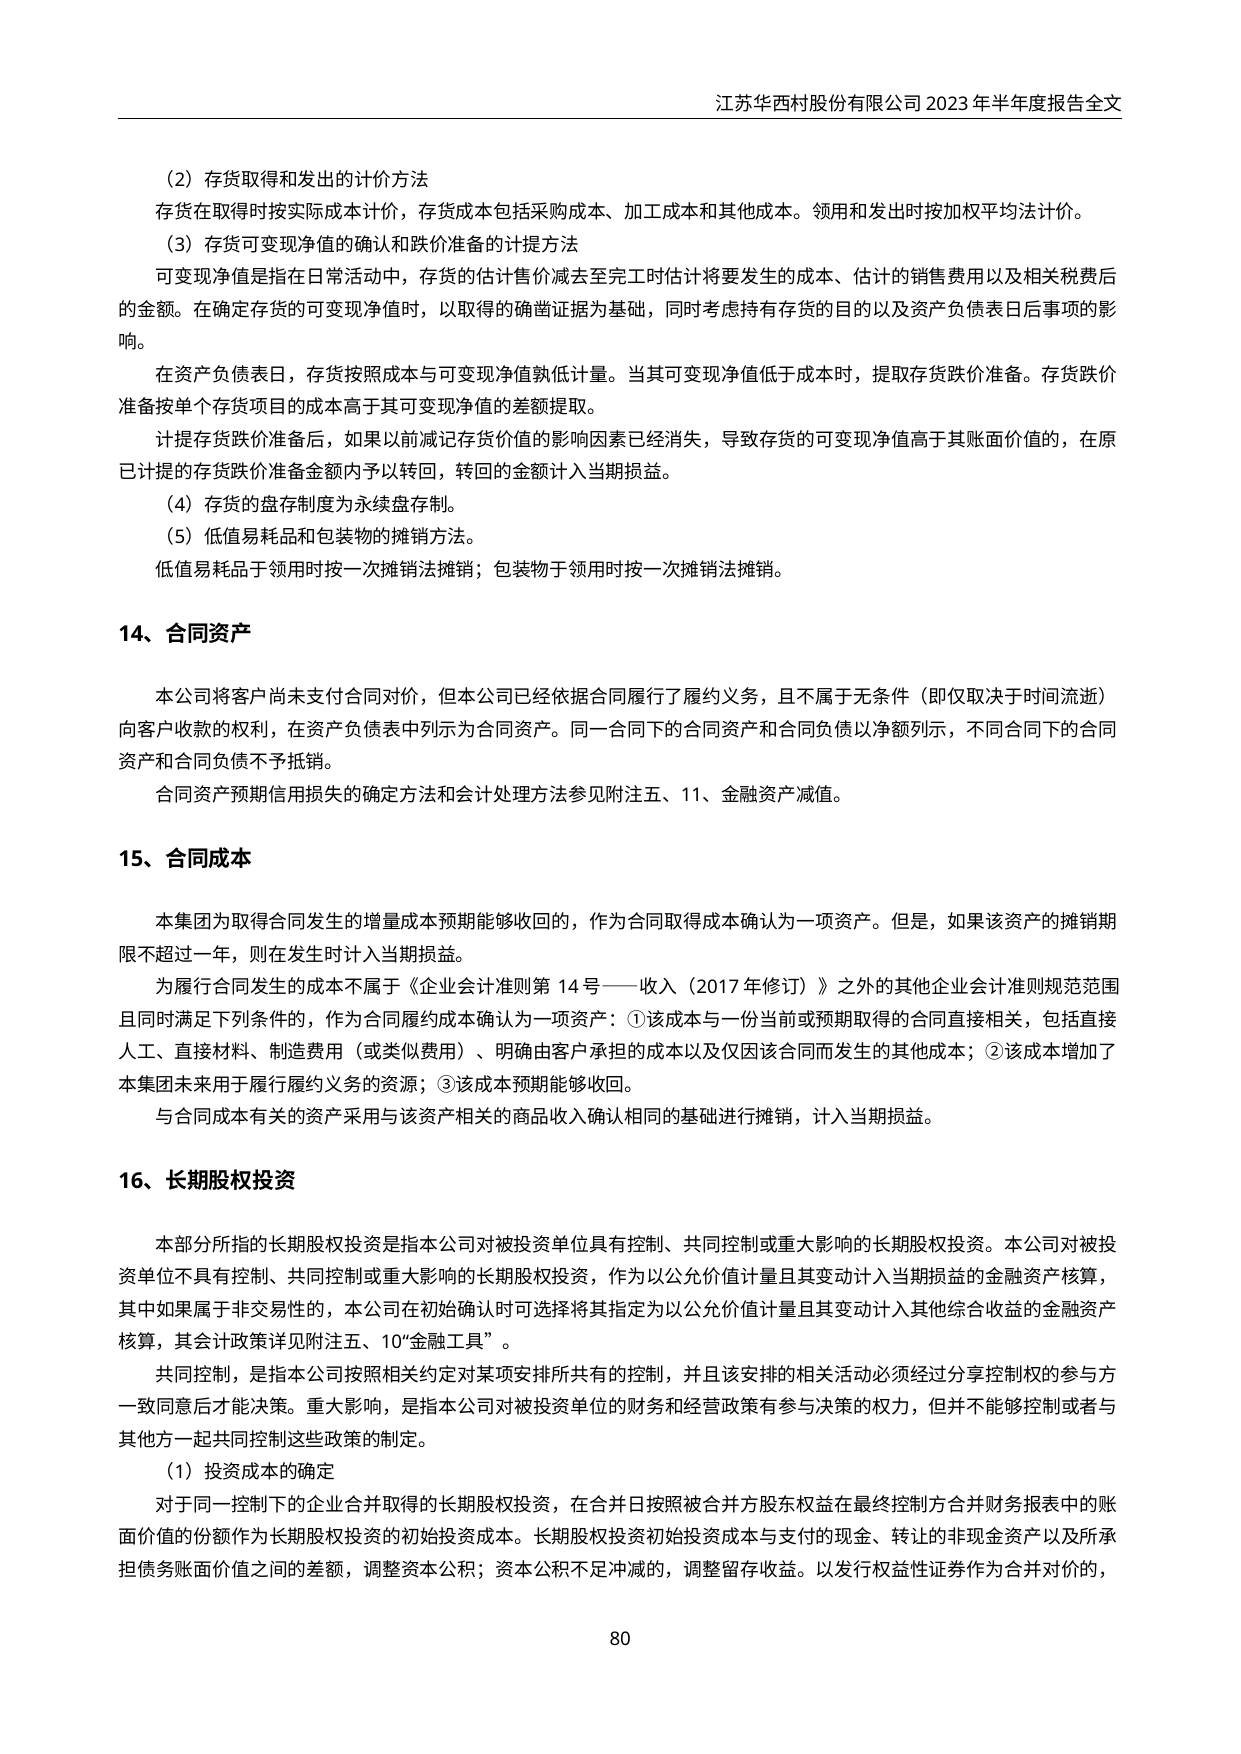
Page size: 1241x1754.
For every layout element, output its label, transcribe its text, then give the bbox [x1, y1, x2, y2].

text （5）低值易耗品和包装物的摊销方法。 [118, 519, 1122, 552]
text 合同资产预期信用损失的确定方法和会计处理方法参见附注五、11、金融资产减值。 [118, 777, 1122, 809]
subtitle 16、长期股权投资 [118, 1163, 1122, 1196]
subtitle 15、合同成本 [118, 841, 1122, 873]
text 本部分所指的长期股权投资是指本公司对被投资单位具有控制、共同控制或重大影响的长期股权投资。本公司对被投资单位不具有控制、共同控制或重大影响的长期股权投资，作为以公允价值计量且其变动计入当期损益的金融资产核算，其中如果属于非交易性的，本公司在初始确认时可选择将其指定为以公允价值计量且其变动计入其他综合收益的金融资产核算，其会计政策详见附注五、10“金融工具”。 [118, 1227, 1122, 1357]
subtitle 14、合同资产 [118, 616, 1122, 648]
text 本公司将客户尚未支付合同对价，但本公司已经依据合同履行了履约义务，且不属于无条件（即仅取决于时间流逝）向客户收款的权利，在资产负债表中列示为合同资产。同一合同下的合同资产和合同负债以净额列示，不同合同下的合同资产和合同负债不予抵销。 [118, 679, 1122, 777]
text 本集团为取得合同发生的增量成本预期能够收回的，作为合同取得成本确认为一项资产。但是，如果该资产的摊销期限不超过一年，则在发生时计入当期损益。 [118, 904, 1122, 969]
text 为履行合同发生的成本不属于《企业会计准则第14号——收入（2017年修订）》之外的其他企业会计准则规范范围且同时满足下列条件的，作为合同履约成本确认为一项资产：①该成本与一份当前或预期取得的合同直接相关，包括直接人工、直接材料、制造费用（或类似费用）、明确由客户承担的成本以及仅因该合同而发生的其他成本；②该成本增加了本集团未来用于履行履约义务的资源；③该成本预期能够收回。 [118, 969, 1122, 1099]
text 在资产负债表日，存货按照成本与可变现净值孰低计量。当其可变现净值低于成本时，提取存货跌价准备。存货跌价准备按单个存货项目的成本高于其可变现净值的差额提取。 [118, 357, 1122, 422]
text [118, 1487, 1122, 1584]
text （3）存货可变现净值的确认和跌价准备的计提方法 [118, 227, 1122, 259]
text 可变现净值是指在日常活动中，存货的估计售价减去至完工时估计将要发生的成本、估计的销售费用以及相关税费后的金额。在确定存货的可变现净值时，以取得的确凿证据为基础，同时考虑持有存货的目的以及资产负债表日后事项的影响。 [118, 259, 1122, 357]
text （1）投资成本的确定 [118, 1454, 1122, 1487]
text 计提存货跌价准备后，如果以前减记存货价值的影响因素已经消失，导致存货的可变现净值高于其账面价值的，在原已计提的存货跌价准备金额内予以转回，转回的金额计入当期损益。 [118, 422, 1122, 487]
text （4）存货的盘存制度为永续盘存制。 [118, 487, 1122, 519]
text 共同控制，是指本公司按照相关约定对某项安排所共有的控制，并且该安排的相关活动必须经过分享控制权的参与方一致同意后才能决策。重大影响，是指本公司对被投资单位的财务和经营政策有参与决策的权力，但并不能够控制或者与其他方一起共同控制这些政策的制定。 [118, 1357, 1122, 1454]
text （2）存货取得和发出的计价方法 [118, 162, 1122, 194]
text 存货在取得时按实际成本计价，存货成本包括采购成本、加工成本和其他成本。领用和发出时按加权平均法计价。 [118, 194, 1122, 227]
text 低值易耗品于领用时按一次摊销法摊销；包装物于领用时按一次摊销法摊销。 [118, 552, 1107, 584]
text 与合同成本有关的资产采用与该资产相关的商品收入确认相同的基础进行摊销，计入当期损益。 [118, 1099, 1122, 1132]
